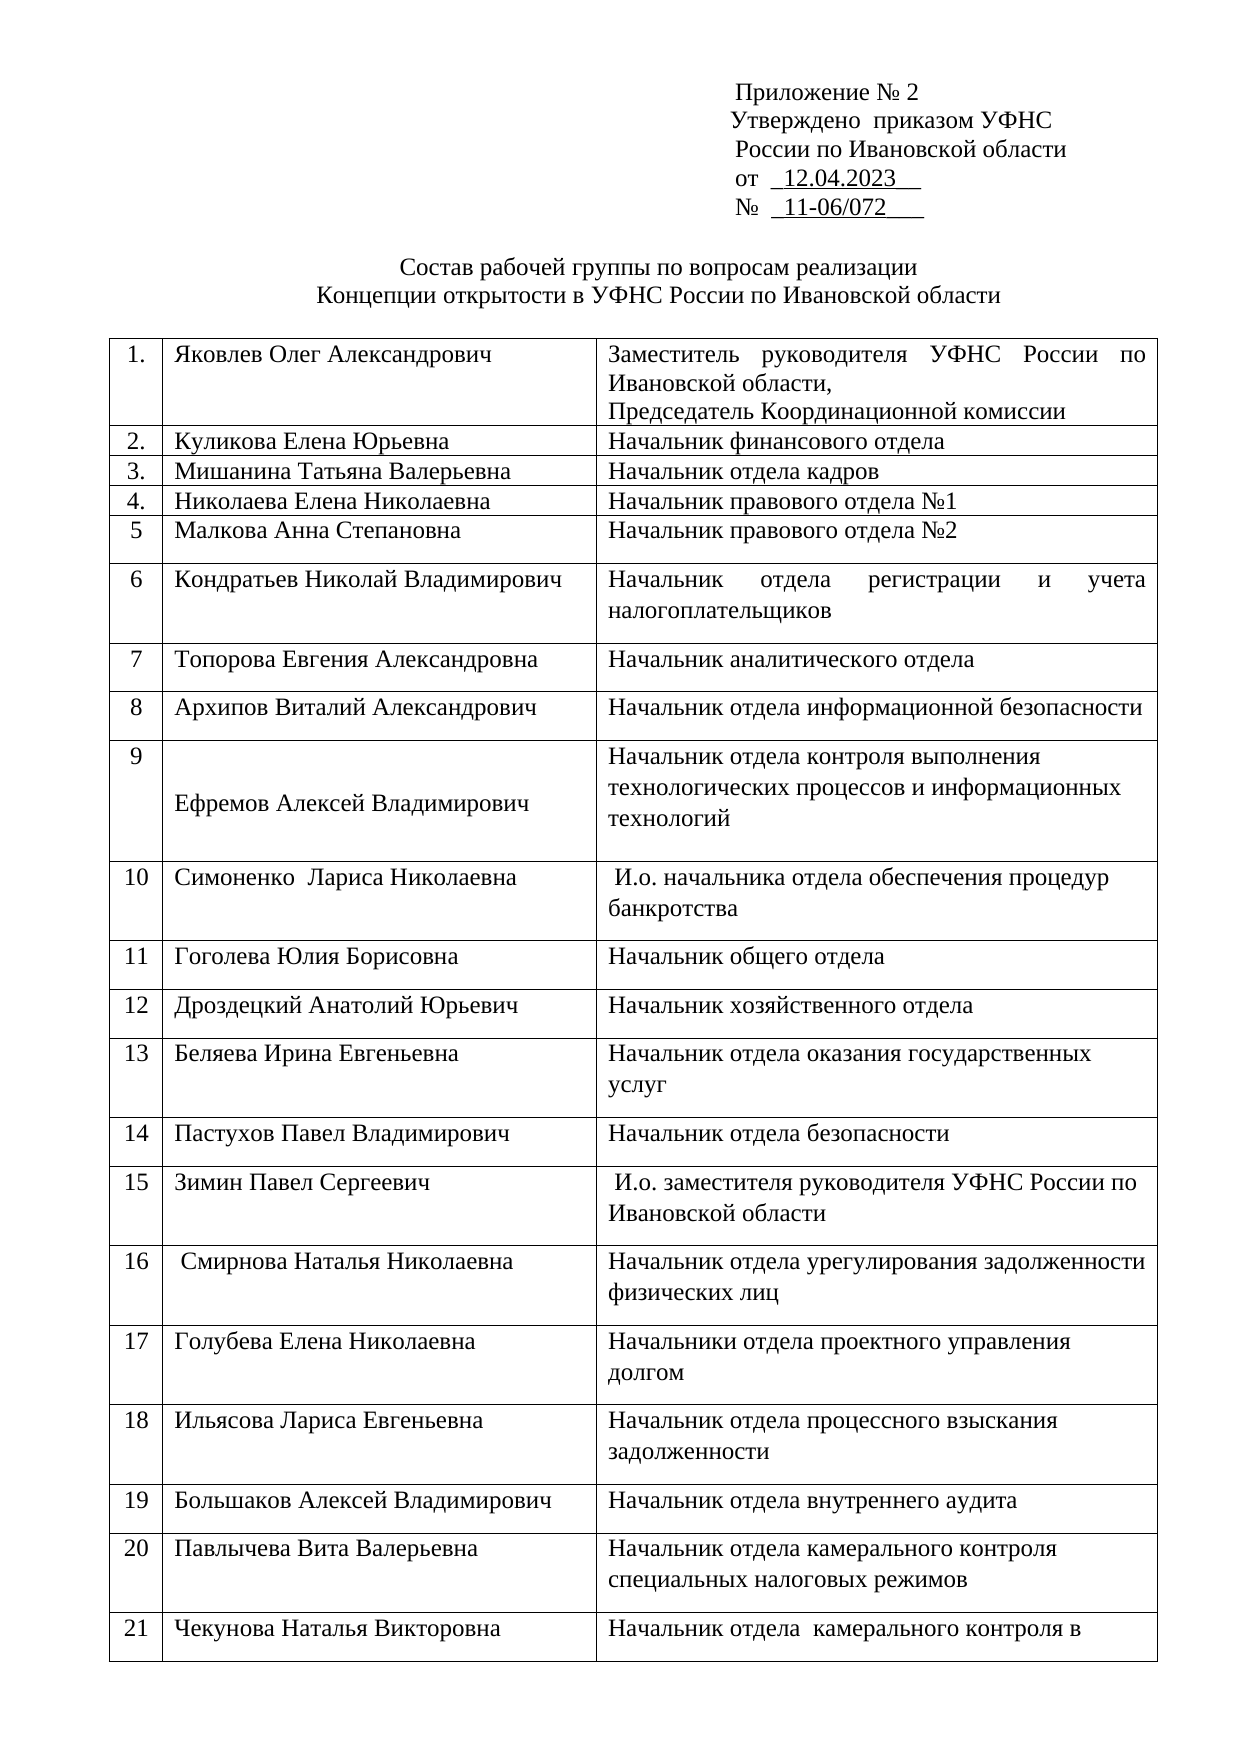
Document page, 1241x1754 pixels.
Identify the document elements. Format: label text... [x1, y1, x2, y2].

table_cell 13 [110, 1039, 162, 1117]
table_cell 17 [110, 1326, 162, 1404]
table_cell И.о. заместителя руководителя УФНС России по Ивановской области [597, 1167, 1157, 1245]
table_cell Начальник аналитического отдела [597, 644, 1157, 691]
table_cell Пастухов Павел Владимирович [163, 1118, 596, 1166]
table_cell 7 [110, 644, 162, 691]
table_cell 12 [110, 990, 162, 1037]
table_cell 6 [110, 564, 162, 643]
table_cell Начальник отдела оказания государственных услуг [597, 1039, 1157, 1117]
table_cell Николаева Елена Николаевна [163, 486, 596, 514]
table_cell Начальник отдела урегулирования задолженности физических лиц [597, 1246, 1157, 1325]
table_cell 3. [110, 456, 162, 485]
table_cell Начальник хозяйственного отдела [597, 990, 1157, 1037]
table_cell Начальник правового отдела №1 [597, 486, 1157, 514]
table_cell 9 [110, 741, 162, 861]
table_cell 15 [110, 1167, 162, 1245]
table_cell Зимин Павел Сергеевич [163, 1167, 596, 1245]
table_cell Начальник отдела процессного взыскания задолженности [597, 1405, 1157, 1484]
table_cell Начальник финансового отдела [597, 426, 1157, 455]
table_cell Архипов Виталий Александрович [163, 692, 596, 740]
table_header 1. [110, 339, 162, 425]
table_cell Малкова Анна Степановна [163, 516, 596, 563]
table_cell 2. [110, 426, 162, 455]
table_cell 20 [110, 1534, 162, 1612]
table_cell Ефремов Алексей Владимирович [163, 741, 596, 861]
table_cell Дроздецкий Анатолий Юрьевич [163, 990, 596, 1037]
table_cell 14 [110, 1118, 162, 1166]
table_cell 18 [110, 1405, 162, 1484]
text от _12.04.2023__ [153, 163, 1163, 192]
text России по Ивановской области [153, 134, 1163, 163]
table_cell Начальник отдела информационной безопасности [597, 692, 1157, 740]
table_cell Павлычева Вита Валерьевна [163, 1534, 596, 1612]
table_cell 21 [110, 1613, 162, 1661]
table_cell Смирнова Наталья Николаевна [163, 1246, 596, 1325]
text Концепции открытости в УФНС России по Ивановской области [153, 280, 1163, 309]
table_cell Начальник общего отдела [597, 941, 1157, 989]
table_cell 4. [110, 486, 162, 514]
table_cell 5 [110, 516, 162, 563]
table_cell Кондратьев Николай Владимирович [163, 564, 596, 643]
table_cell Начальник отдела кадров [597, 456, 1157, 485]
text Состав рабочей группы по вопросам реализации [153, 252, 1163, 280]
table_cell Симоненко Лариса Николаевна [163, 862, 596, 940]
table_cell И.о. начальника отдела обеспечения процедур банкротства [597, 862, 1157, 940]
table_cell 11 [110, 941, 162, 989]
table_cell Гоголева Юлия Борисовна [163, 941, 596, 989]
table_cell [163, 1613, 596, 1661]
text Утверждено приказом УФНС [153, 106, 1163, 134]
table_cell Начальник отдела регистрации и учета налогоплательщиков [597, 564, 1157, 643]
table_cell Начальник отдела камерального контроля специальных налоговых режимов [597, 1534, 1157, 1612]
table_cell 19 [110, 1485, 162, 1532]
table_cell Ильясова Лариса Евгеньевна [163, 1405, 596, 1484]
table_cell Куликова Елена Юрьевна [163, 426, 596, 455]
text Приложение № 2 [153, 77, 1163, 106]
table_cell Начальник отдела внутреннего аудита [597, 1485, 1157, 1532]
table_cell 10 [110, 862, 162, 940]
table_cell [597, 1613, 1157, 1661]
table_header Яковлев Олег Александрович [163, 339, 596, 425]
table_header Заместитель руководителя УФНС России по Ивановской области, Председатель Координационной комиссии [597, 339, 1157, 425]
table_cell Мишанина Татьяна Валерьевна [163, 456, 596, 485]
table_cell Начальники отдела проектного управления долгом [597, 1326, 1157, 1404]
table_cell Беляева Ирина Евгеньевна [163, 1039, 596, 1117]
table_cell 16 [110, 1246, 162, 1325]
table_cell Топорова Евгения Александровна [163, 644, 596, 691]
table_cell Начальник отдела безопасности [597, 1118, 1157, 1166]
table_cell 8 [110, 692, 162, 740]
text № _11-06/072___ [153, 192, 1163, 221]
table_cell Начальник отдела контроля выполнения технологических процессов и информационных технологий [597, 741, 1157, 861]
table_cell Голубева Елена Николаевна [163, 1326, 596, 1404]
table_cell Большаков Алексей Владимирович [163, 1485, 596, 1532]
table_cell Начальник правового отдела №2 [597, 516, 1157, 563]
